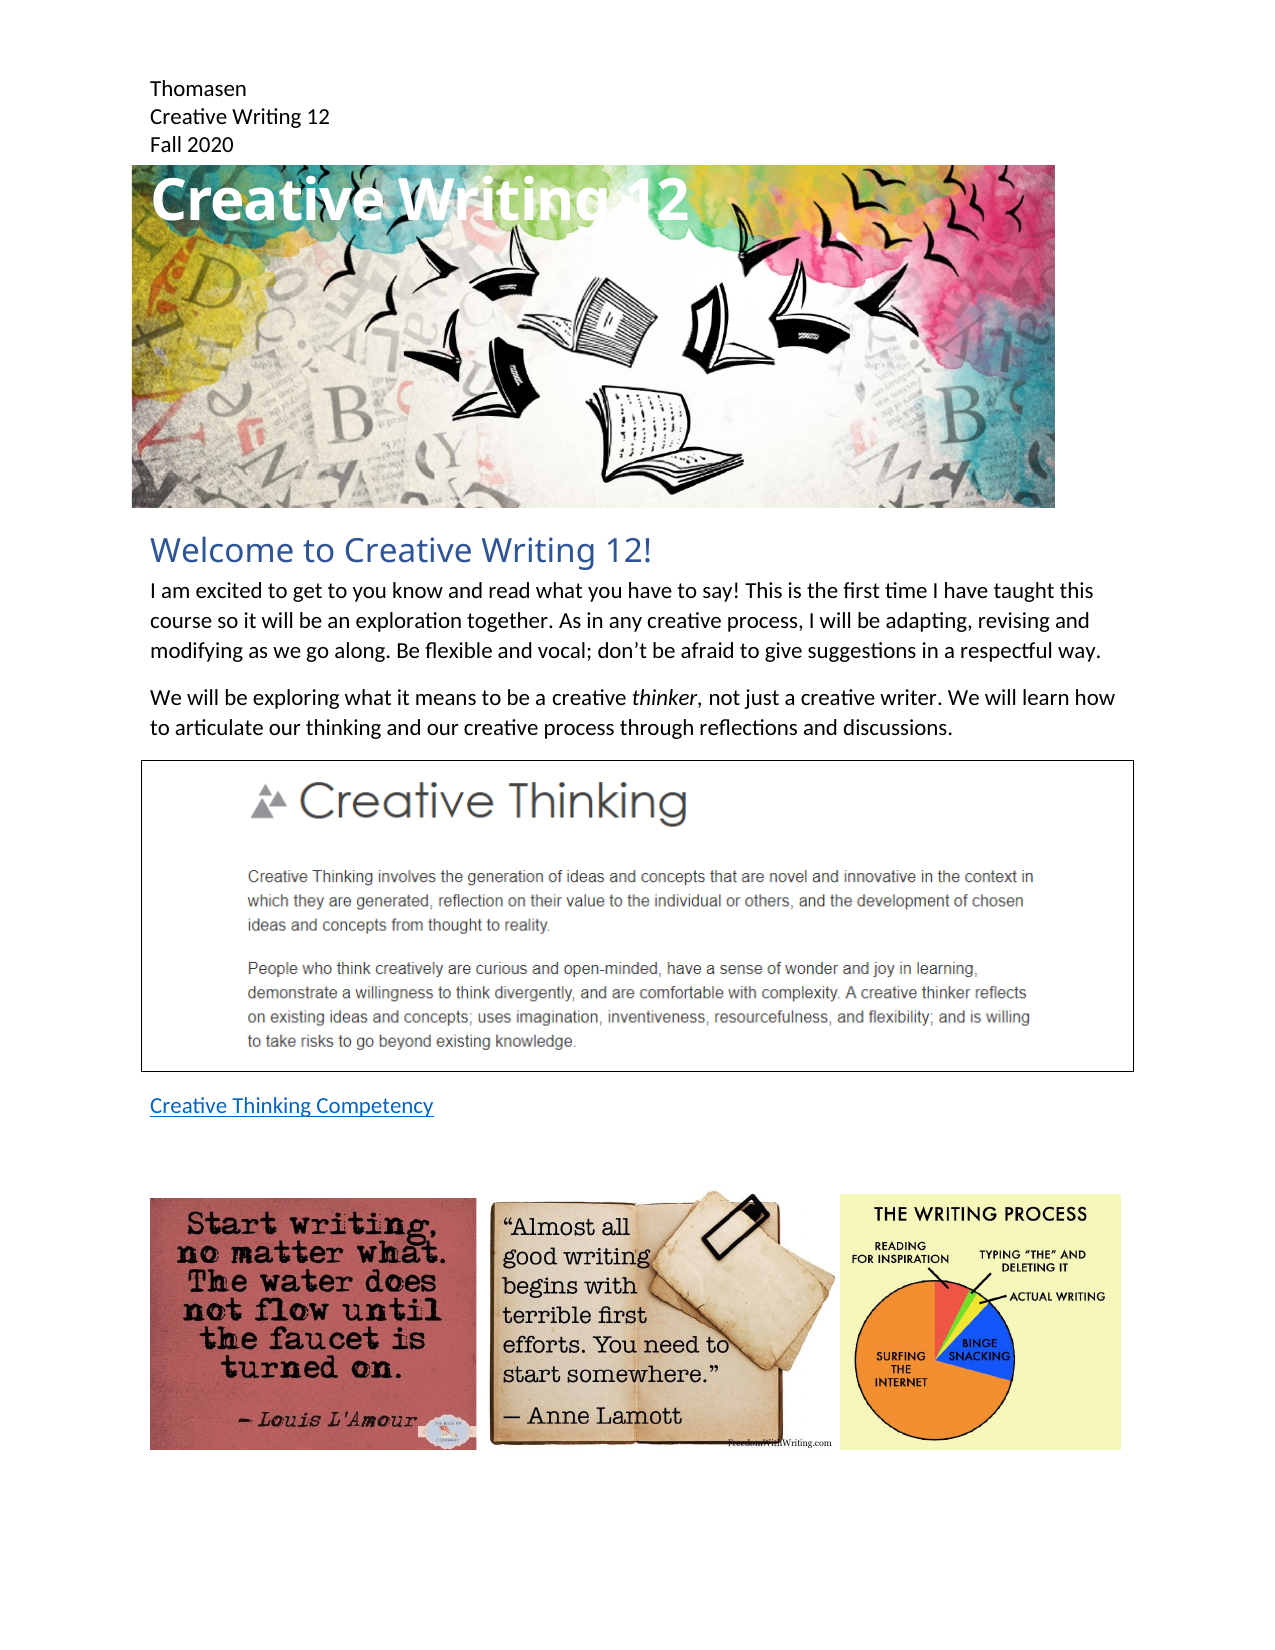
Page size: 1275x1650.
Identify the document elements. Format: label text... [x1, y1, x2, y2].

text I am excited to get to you know and read what you have to say! This is the first time I have taught this course so it will be an exploration together. As in any creative process, I will be adapting, revising and modifying as we go along. Be flexible and vocal; don’t be afraid to give suggestions in a respectful way. [150, 576, 1125, 664]
picture [840, 1194, 1121, 1450]
picture [481, 1185, 836, 1450]
text Creative Thinking Competency [150, 1091, 1125, 1119]
title Creative Writing 12 [150, 158, 1125, 237]
picture [131, 165, 1055, 508]
text We will be exploring what it means to be a creative thinker, not just a creative writer. We will learn how to articulate our thinking and our creative process through reflections and discussions. [150, 683, 1125, 741]
picture [150, 1198, 477, 1450]
subtitle Welcome to Creative Writing 12! [150, 527, 1125, 572]
picture [234, 763, 1041, 1070]
